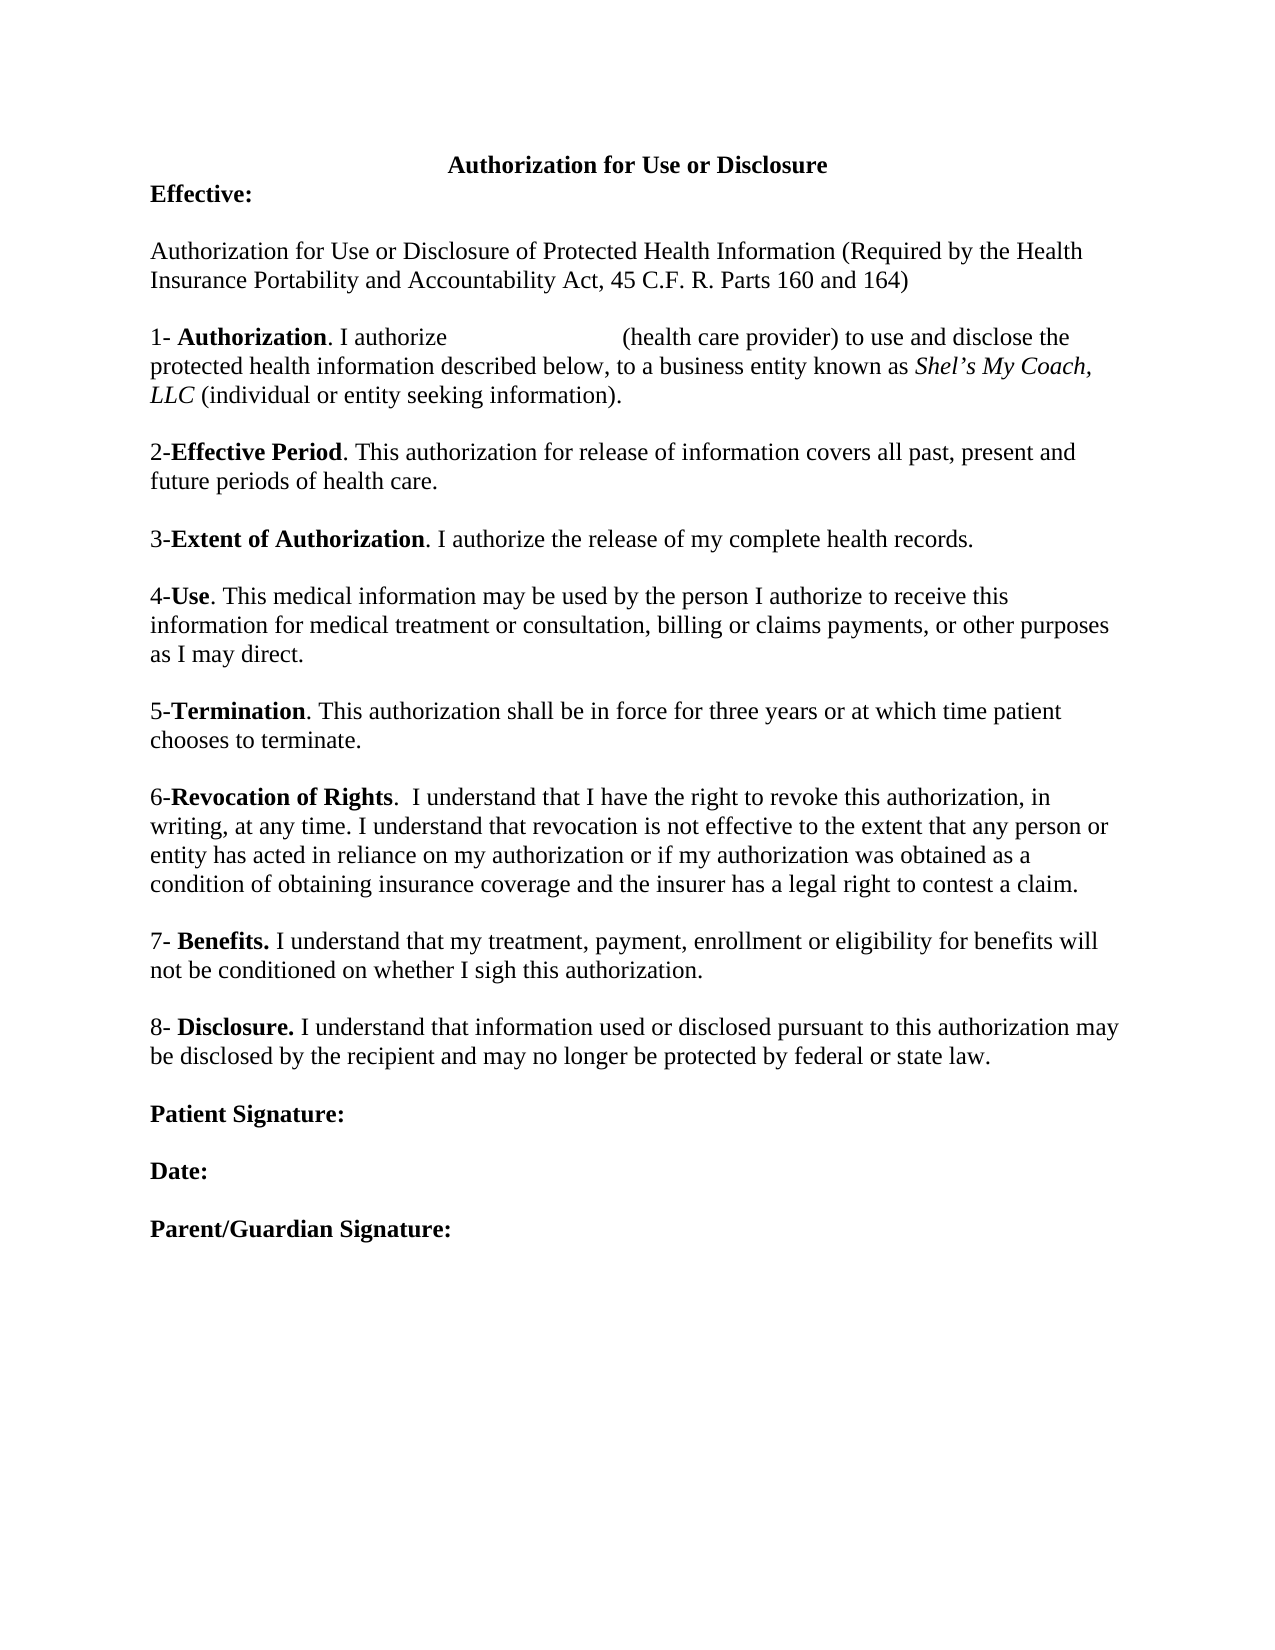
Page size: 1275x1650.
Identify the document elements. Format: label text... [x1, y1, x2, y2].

text Parent/Guardian Signature: [150, 1214, 1125, 1242]
text 6-Revocation of Rights. I understand that I have the right to revoke this authorization, in writing, at any time. I understand that revocation is not effective to the extent that any person or entity has acted in reliance on my authorization or if my authorization was obtained as a condition of obtaining insurance coverage and the insurer has a legal right to contest a claim. [150, 782, 1125, 897]
text 8- Disclosure. I understand that information used or disclosed pursuant to this authorization may be disclosed by the recipient and may no longer be protected by federal or state law. [150, 1012, 1125, 1070]
text Date: [150, 1156, 1125, 1185]
text 3-Extent of Authorization. I authorize the release of my complete health records. [150, 524, 1125, 552]
text 7- Benefits. I understand that my treatment, payment, enrollment or eligibility for benefits will not be conditioned on whether I sigh this authorization. [150, 926, 1125, 984]
text Patient Signature: [150, 1099, 1125, 1127]
text Authorization for Use or Disclosure of Protected Health Information (Required by the Health Insurance Portability and Accountability Act, 45 C.F. R. Parts 160 and 164) [150, 236, 1125, 294]
text Effective: [150, 179, 1125, 207]
text 5-Termination. This authorization shall be in force for three years or at which time patient chooses to terminate. [150, 696, 1125, 754]
text 2-Effective Period. This authorization for release of information covers all past, present and future periods of health care. [150, 437, 1125, 495]
text 1- Authorization. I authorize (health care provider) to use and disclose the protected health information described below, to a business entity known as Shel’s My Coach, LLC (individual or entity seeking information). [150, 322, 1125, 409]
text Authorization for Use or Disclosure [150, 150, 1125, 179]
text 4-Use. This medical information may be used by the person I authorize to receive this information for medical treatment or consultation, billing or claims payments, or other purposes as I may direct. [150, 581, 1125, 667]
